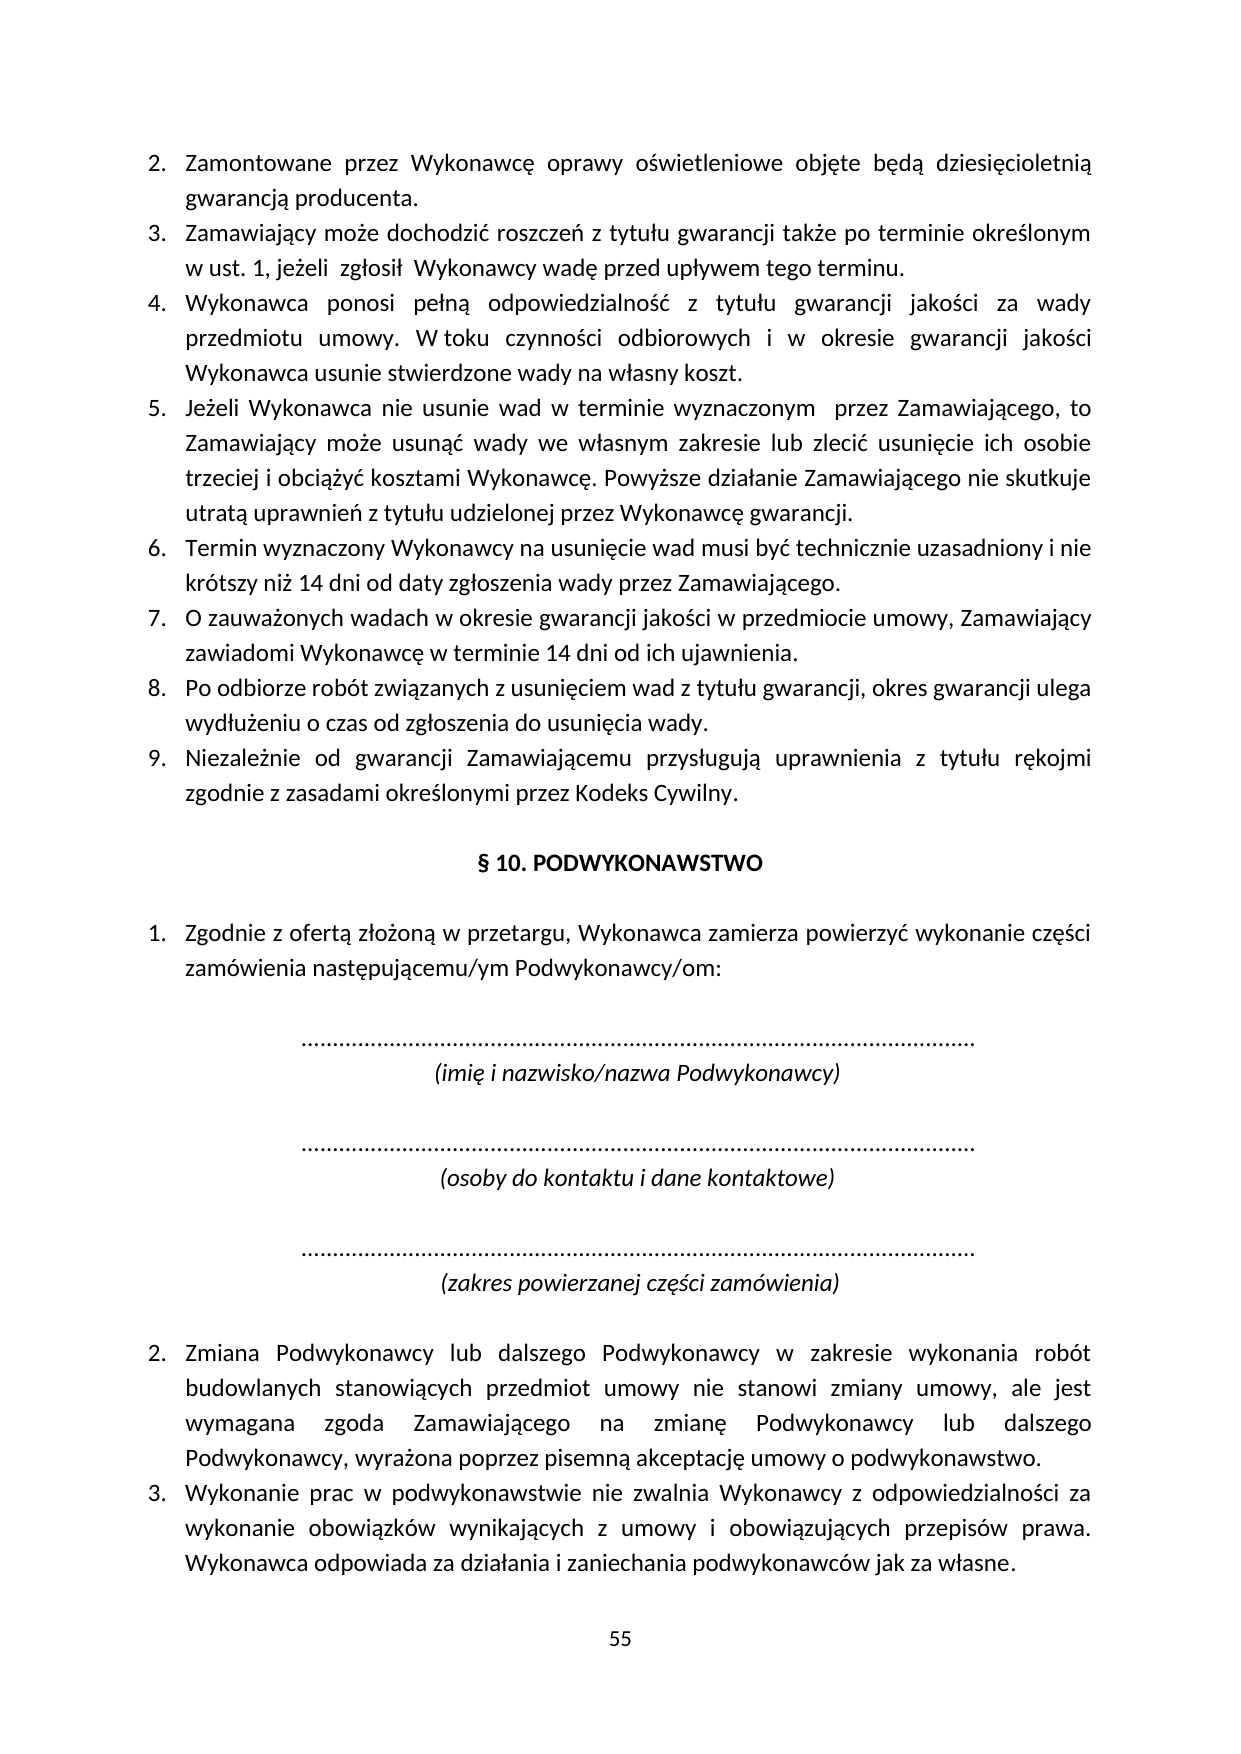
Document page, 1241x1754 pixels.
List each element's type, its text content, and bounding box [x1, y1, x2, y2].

text ........................................................................................................... [185, 1023, 1093, 1053]
text ........................................................................................................... [185, 1233, 1093, 1263]
text (zakres powierzanej części zamówienia) [185, 1268, 1093, 1298]
text ........................................................................................................... [185, 1128, 1093, 1158]
list Zmiana Podwykonawcy lub dalszego Podwykonawcy w zakresie wykonania robót budowlanych stanowiących przedmiot umowy nie stanowi zmiany umowy, ale jest wymagana zgoda Zamawiającego na zmianę Podwykonawcy lub dalszego Podwykonawcy, wyrażona poprzez pisemną akceptację umowy o podwykonawstwo. [148, 1338, 1093, 1473]
list Po odbiorze robót związanych z usunięciem wad z tytułu gwarancji, okres gwarancji ulega wydłużeniu o czas od zgłoszenia do usunięcia wady. [148, 673, 1093, 738]
list Niezależnie od gwarancji Zamawiającemu przysługują uprawnienia z tytułu rękojmi zgodnie z zasadami określonymi przez Kodeks Cywilny. [148, 743, 1093, 808]
text (imię i nazwisko/nazwa Podwykonawcy) [185, 1058, 1093, 1088]
list Zamawiający może dochodzić roszczeń z tytułu gwarancji także po terminie określonym w ust. 1, jeżeli zgłosił Wykonawcy wadę przed upływem tego terminu. [148, 218, 1093, 283]
list Jeżeli Wykonawca nie usunie wad w terminie wyznaczonym przez Zamawiającego, to Zamawiający może usunąć wady we własnym zakresie lub zlecić usunięcie ich osobie trzeciej i obciążyć kosztami Wykonawcę. Powyższe działanie Zamawiającego nie skutkuje utratą uprawnień z tytułu udzielonej przez Wykonawcę gwarancji. [148, 393, 1093, 528]
list O zauważonych wadach w okresie gwarancji jakości w przedmiocie umowy, Zamawiający zawiadomi Wykonawcę w terminie 14 dni od ich ujawnienia. [148, 603, 1093, 668]
list Zamontowane przez Wykonawcę oprawy oświetleniowe objęte będą dziesięcioletnią gwarancją producenta. [148, 148, 1093, 213]
list Termin wyznaczony Wykonawcy na usunięcie wad musi być technicznie uzasadniony i nie krótszy niż 14 dni od daty zgłoszenia wady przez Zamawiającego. [148, 533, 1093, 598]
text § 10. PODWYKONAWSTWO [148, 848, 1093, 878]
list Wykonanie prac w podwykonawstwie nie zwalnia Wykonawcy z odpowiedzialności za wykonanie obowiązków wynikających z umowy i obowiązujących przepisów prawa. Wykonawca odpowiada za działania i zaniechania podwykonawców jak za własne. [148, 1478, 1093, 1578]
list Wykonawca ponosi pełną odpowiedzialność z tytułu gwarancji jakości za wady przedmiotu umowy. W toku czynności odbiorowych i w okresie gwarancji jakości Wykonawca usunie stwierdzone wady na własny koszt. [148, 288, 1093, 388]
text (osoby do kontaktu i dane kontaktowe) [185, 1163, 1093, 1193]
list Zgodnie z ofertą złożoną w przetargu, Wykonawca zamierza powierzyć wykonanie części zamówienia następującemu/ym Podwykonawcy/om: [148, 918, 1093, 983]
